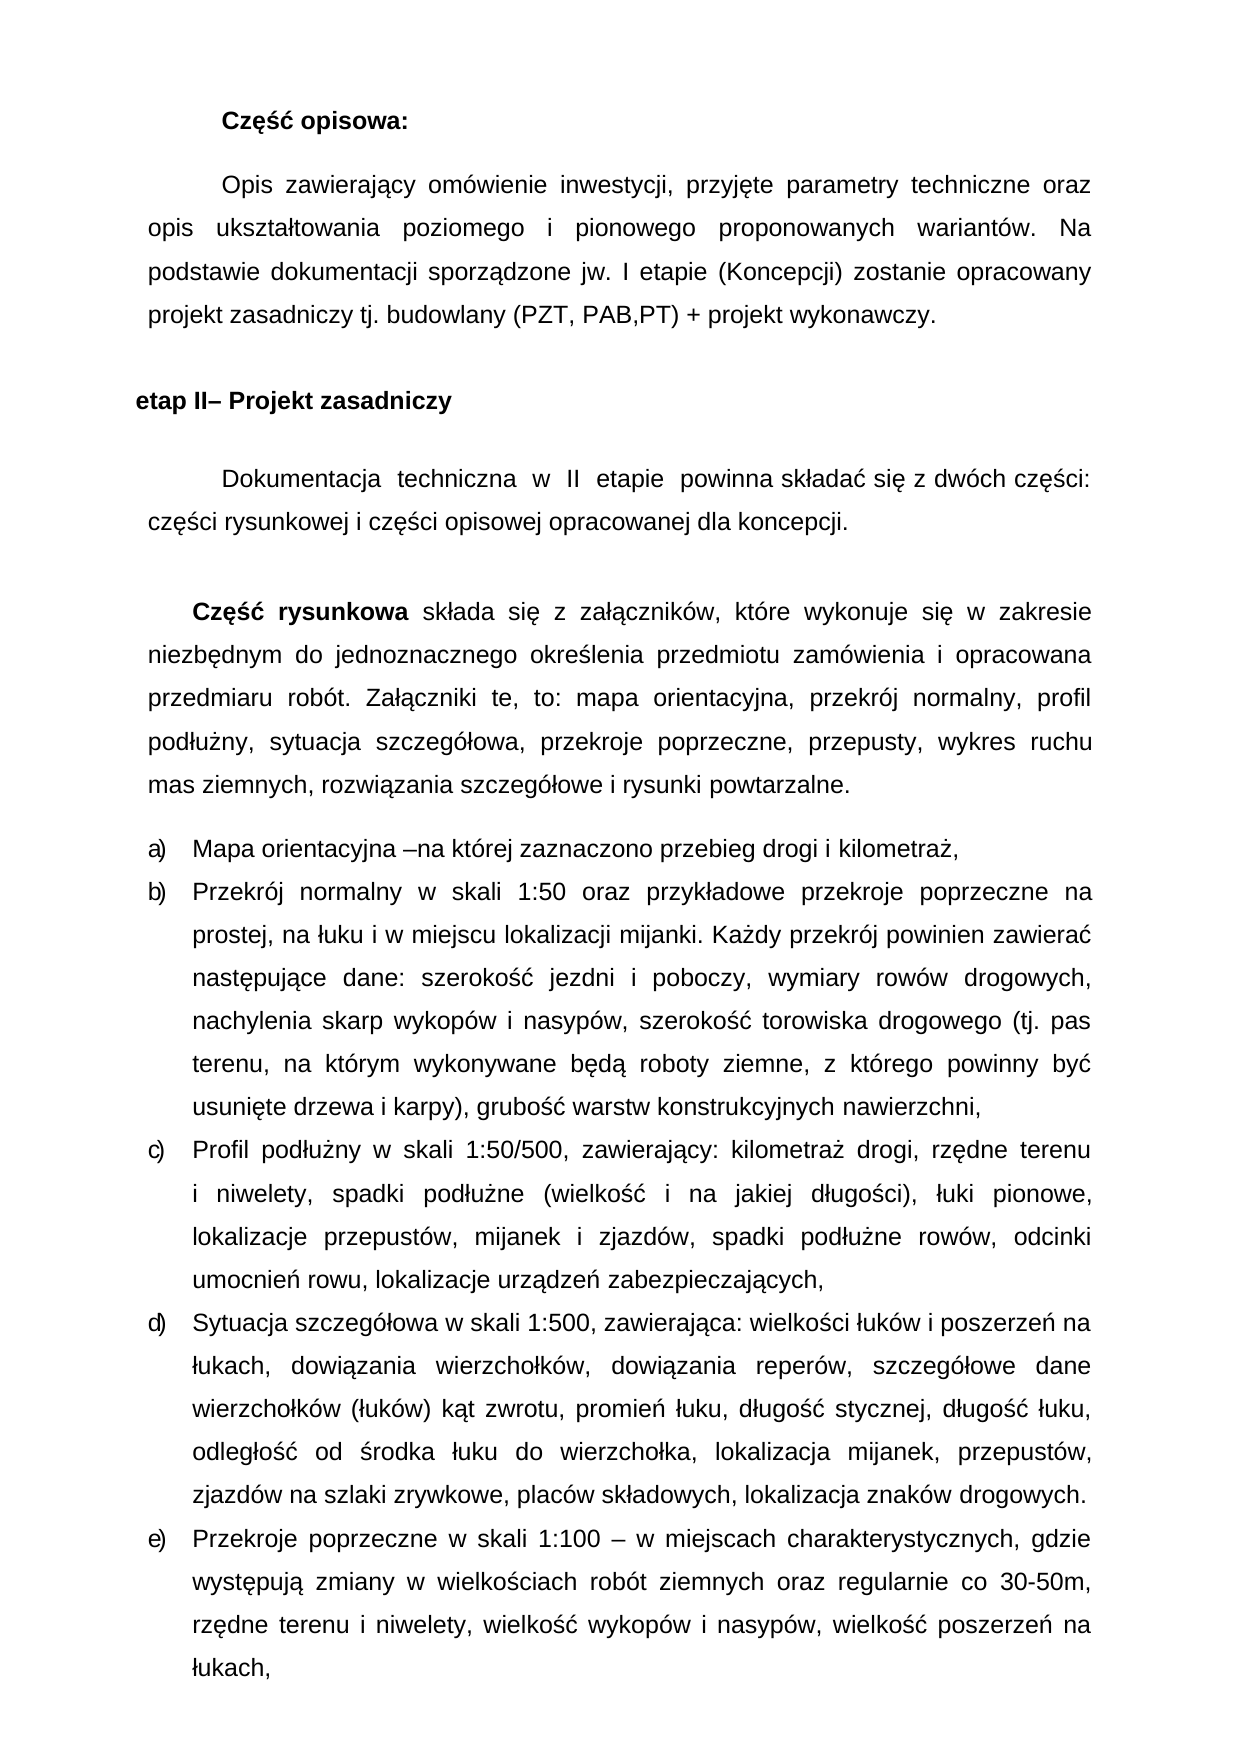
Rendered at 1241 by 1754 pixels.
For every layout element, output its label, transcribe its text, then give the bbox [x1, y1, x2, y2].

text Część rysunkowa składa się z załączników, które wykonuje się w zakresie niezbędnym do jednoznacznego określenia przedmiotu zamówienia i opracowana przedmiaru robót. Załączniki te, to: mapa orientacyjna, przekrój normalny, profil podłużny, sytuacja szczegółowa, przekroje poprzeczne, przepusty, wykres ruchu mas ziemnych, rozwiązania szczegółowe i rysunki powtarzalne. [148, 597, 1093, 798]
text etap II– Projekt zasadniczy [135, 386, 1093, 414]
list Mapa orientacyjna –na której zaznaczono przebieg drogi i kilometraż, [148, 834, 1093, 862]
text Dokumentacja techniczna w II etapie powinna składać się z dwóch części: części rysunkowej i części opisowej opracowanej dla koncepcji. [148, 464, 1093, 536]
list Przekrój normalny w skali 1:50 oraz przykładowe przekroje poprzeczne na prostej, na łuku i w miejscu lokalizacji mijanki. Każdy przekrój powinien zawierać następujące dane: szerokość jezdni i poboczy, wymiary rowów drogowych, nachylenia skarp wykopów i nasypów, szerokość torowiska drogowego (tj. pas terenu, na którym wykonywane będą roboty ziemne, z którego powinny być usunięte drzewa i karpy), grubość warstw konstrukcyjnych nawierzchni, [148, 877, 1093, 1121]
list Sytuacja szczegółowa w skali 1:500, zawierająca: wielkości łuków i poszerzeń na łukach, dowiązania wierzchołków, dowiązania reperów, szczegółowe dane wierzchołków (łuków) kąt zwrotu, promień łuku, długość stycznej, długość łuku, odległość od środka łuku do wierzchołka, lokalizacja mijanek, przepustów, zjazdów na szlaki zrywkowe, placów składowych, lokalizacja znaków drogowych. [148, 1308, 1093, 1509]
list Przekroje poprzeczne w skali 1:100 – w miejscach charakterystycznych, gdzie występują zmiany w wielkościach robót ziemnych oraz regularnie co 30-50m, rzędne terenu i niwelety, wielkość wykopów i nasypów, wielkość poszerzeń na łukach, [148, 1524, 1093, 1682]
list Profil podłużny w skali 1:50/500, zawierający: kilometraż drogi, rzędne terenu i niwelety, spadki podłużne (wielkość i na jakiej długości), łuki pionowe, lokalizacje przepustów, mijanek i zjazdów, spadki podłużne rowów, odcinki umocnień rowu, lokalizacje urządzeń zabezpieczających, [148, 1136, 1093, 1294]
subtitle Część opisowa: [221, 106, 1105, 135]
text Opis zawierający omówienie inwestycji, przyjęte parametry techniczne oraz opis ukształtowania poziomego i pionowego proponowanych wariantów. Na podstawie dokumentacji sporządzone jw. I etapie (Koncepcji) zostanie opracowany projekt zasadniczy tj. budowlany (PZT, PAB,PT) + projekt wykonawczy. [148, 170, 1093, 328]
